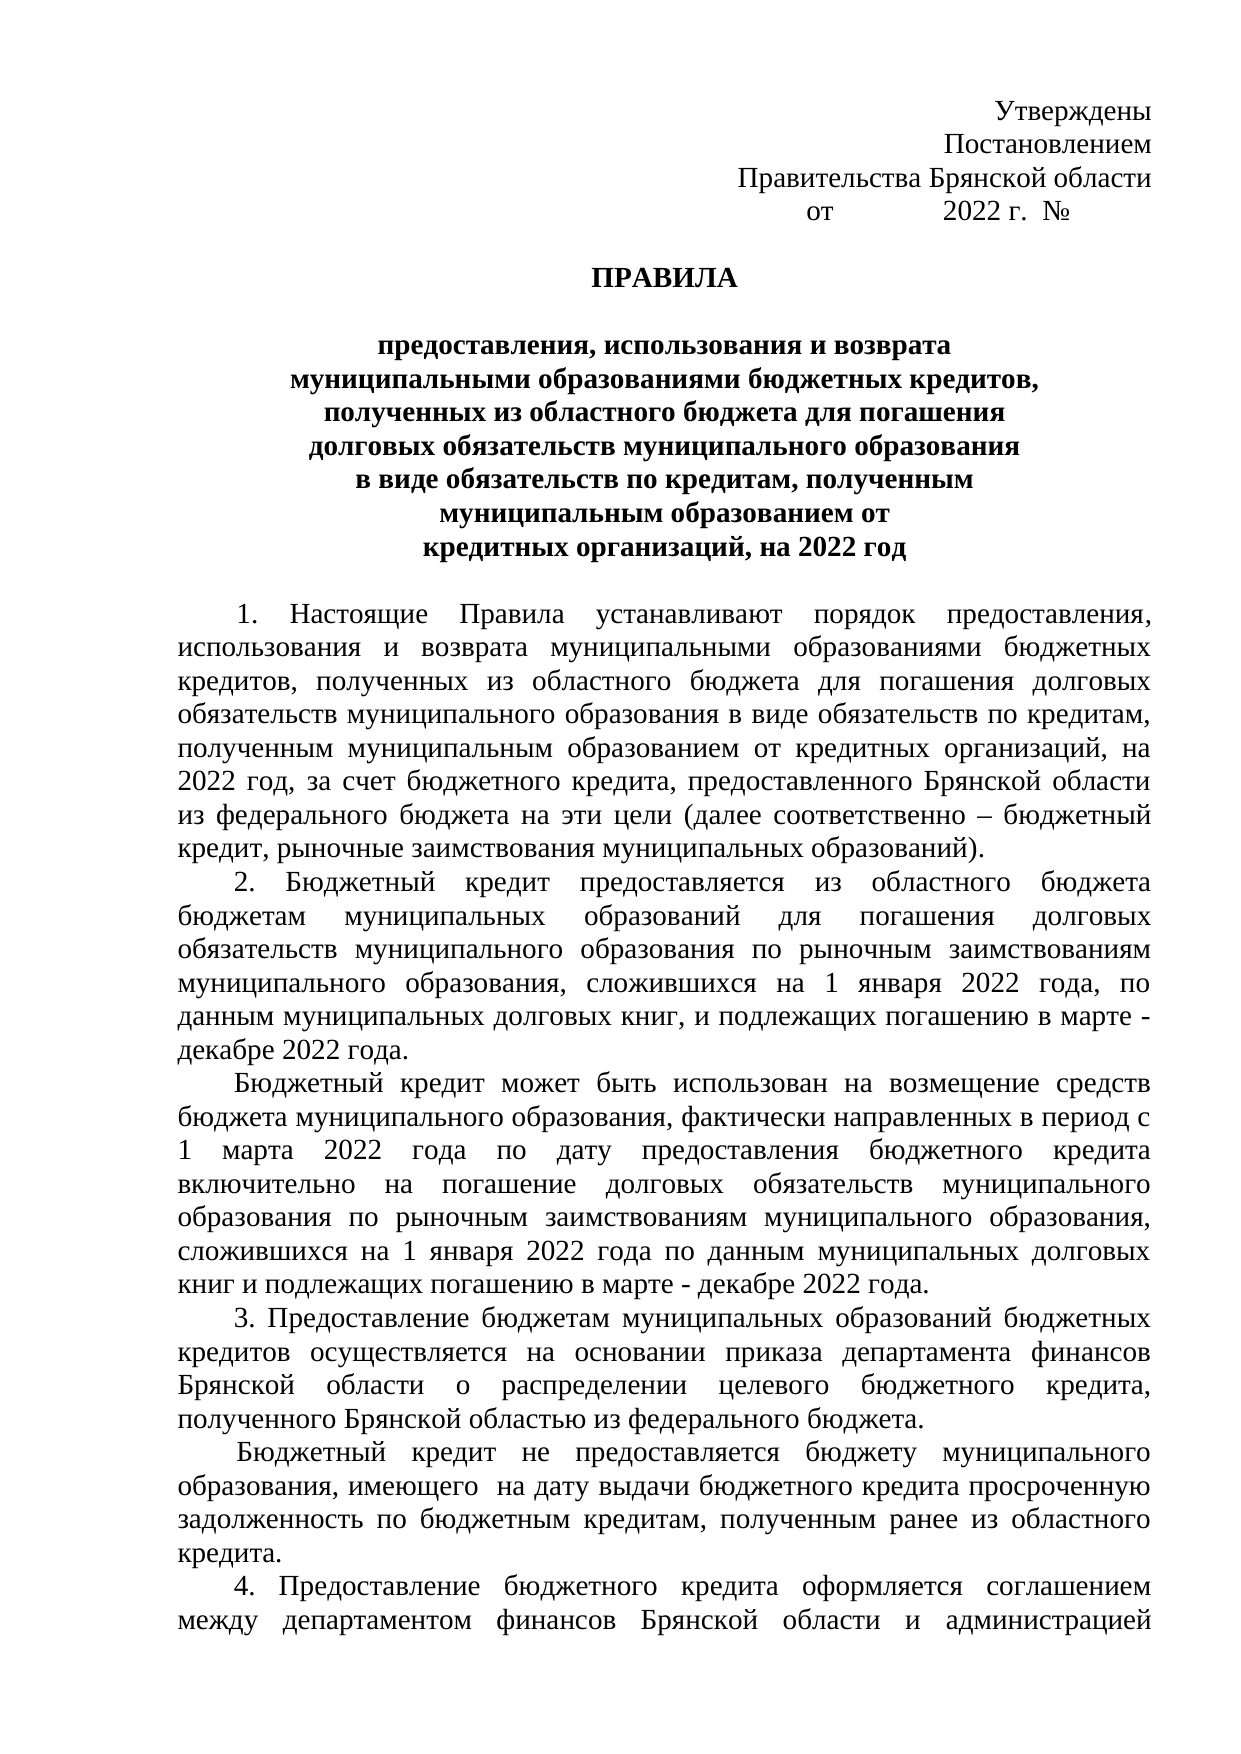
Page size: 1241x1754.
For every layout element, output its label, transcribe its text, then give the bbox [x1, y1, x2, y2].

text муниципальными образованиями бюджетных кредитов, [177, 361, 1152, 394]
text Бюджетный кредит может быть использован на возмещение средств бюджета муниципального образования, фактически направленных в период с 1 марта 2022 года по дату предоставления бюджетного кредита включительно на погашение долговых обязательств муниципального образования по рыночным заимствованиям муниципального образования, сложившихся на 1 января 2022 года по данным муниципальных долговых книг и подлежащих погашению в марте - декабре 2022 года. [177, 1065, 1152, 1300]
text муниципальным образованием от [177, 495, 1152, 529]
text Бюджетный кредит не предоставляется бюджету муниципального образования, имеющего на дату выдачи бюджетного кредита просроченную задолженность по бюджетным кредитам, полученным ранее из областного кредита. [177, 1434, 1152, 1568]
title ПРАВИЛА [177, 260, 1152, 294]
text от 2022 г. № [177, 193, 1152, 227]
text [177, 1568, 1152, 1636]
text кредитных организаций, на 2022 год [177, 529, 1152, 562]
text Утверждены [177, 93, 1152, 126]
text в виде обязательств по кредитам, полученным [177, 462, 1152, 495]
text долговых обязательств муниципального образования [177, 428, 1152, 462]
text 3. Предоставление бюджетам муниципальных образований бюджетных кредитов осуществляется на основании приказа департамента финансов Брянской области о распределении целевого бюджетного кредита, полученного Брянской областью из федерального бюджета. [177, 1300, 1152, 1434]
text полученных из областного бюджета для погашения [177, 394, 1152, 428]
text 2. Бюджетный кредит предоставляется из областного бюджета бюджетам муниципальных образований для погашения долговых обязательств муниципального образования по рыночным заимствованиям муниципального образования, сложившихся на 1 января 2022 года, по данным муниципальных долговых книг, и подлежащих погашению в марте - декабре 2022 года. [177, 864, 1152, 1065]
text Постановлением [177, 126, 1152, 160]
text 1. Настоящие Правила устанавливают порядок предоставления, использования и возврата муниципальными образованиями бюджетных кредитов, полученных из областного бюджета для погашения долговых обязательств муниципального образования в виде обязательств по кредитам, полученным муниципальным образованием от кредитных организаций, на 2022 год, за счет бюджетного кредита, предоставленного Брянской области из федерального бюджета на эти цели (далее соответственно – бюджетный кредит, рыночные заимствования муниципальных образований). [177, 596, 1152, 864]
text предоставления, использования и возврата [177, 327, 1152, 361]
text Правительства Брянской области [177, 160, 1152, 193]
